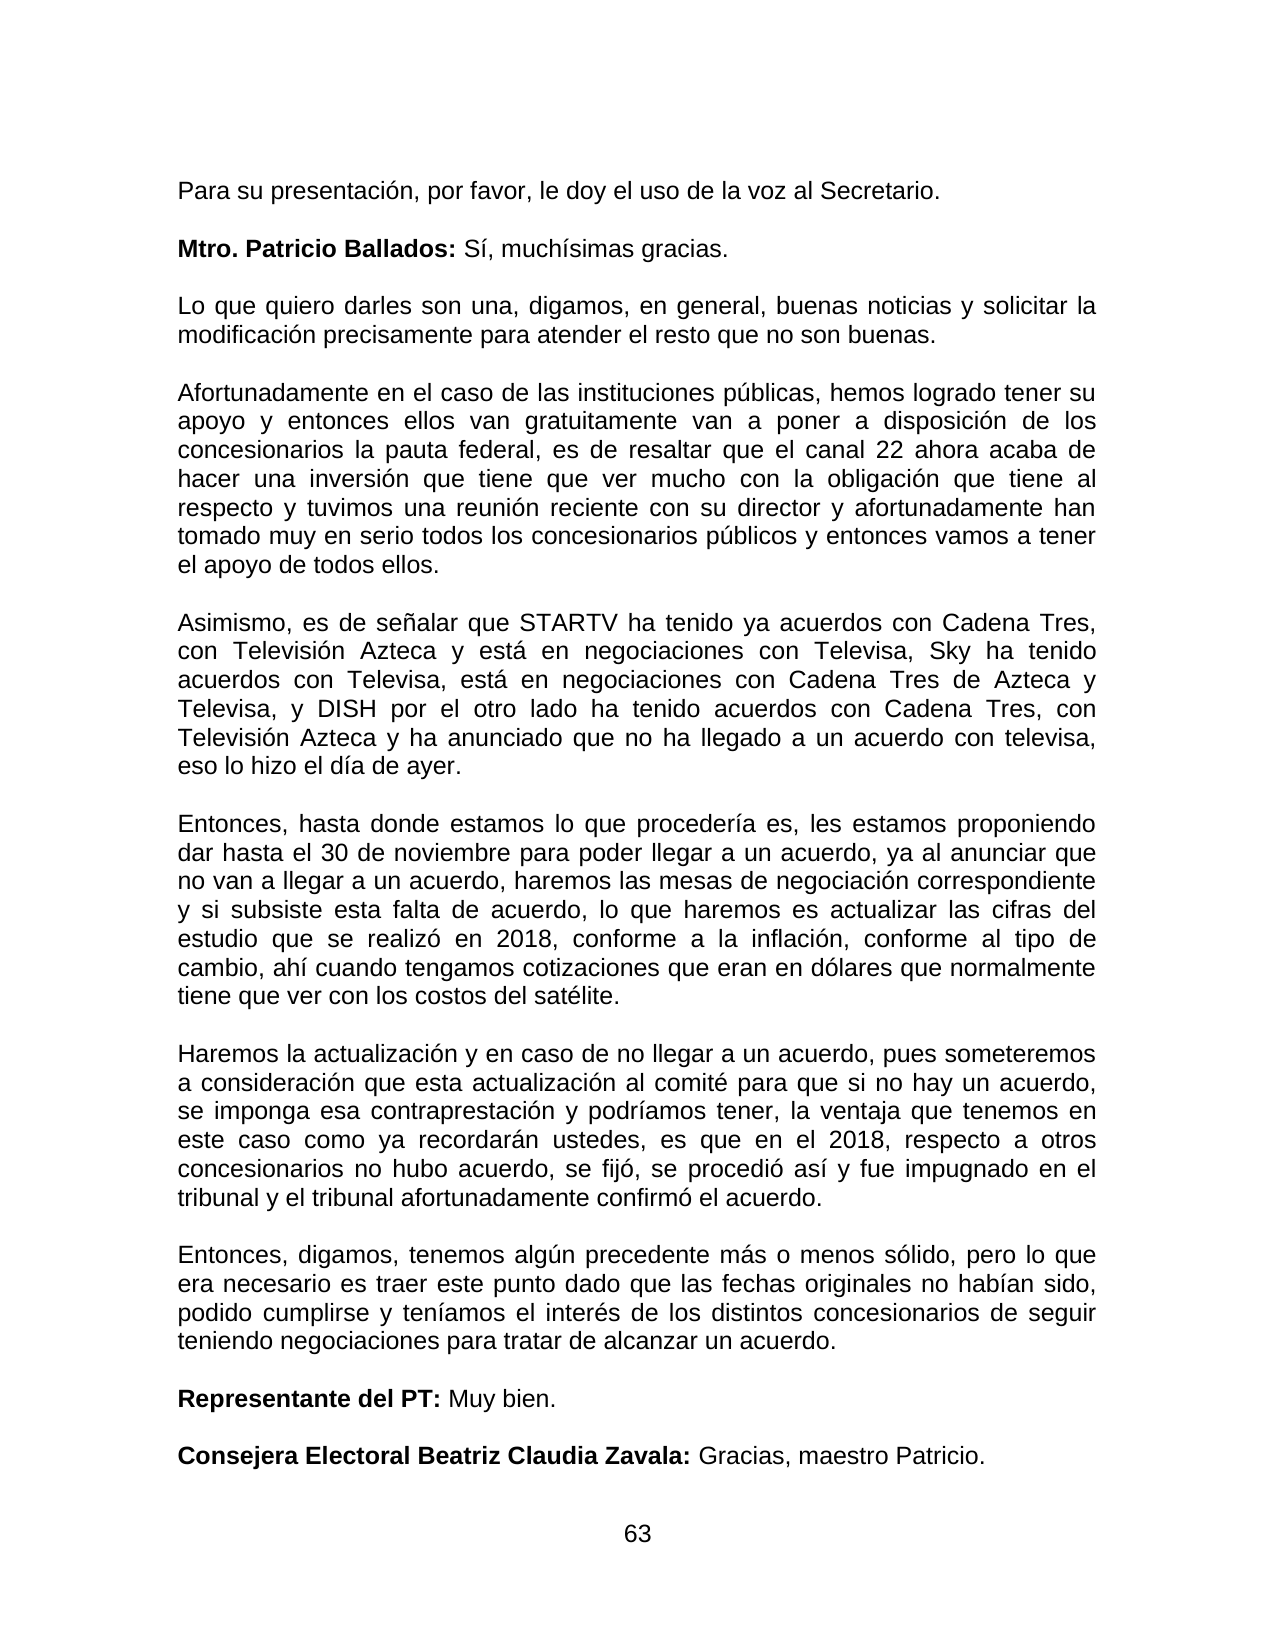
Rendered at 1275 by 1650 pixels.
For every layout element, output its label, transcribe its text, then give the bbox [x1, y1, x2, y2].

text Afortunadamente en el caso de las instituciones públicas, hemos logrado tener su apoyo y entonces ellos van gratuitamente van a poner a disposición de los concesionarios la pauta federal, es de resaltar que el canal 22 ahora acaba de hacer una inversión que tiene que ver mucho con la obligación que tiene al respecto y tuvimos una reunión reciente con su director y afortunadamente han tomado muy en serio todos los concesionarios públicos y entonces vamos a tener el apoyo de todos ellos. [177, 378, 1098, 579]
text Mtro. Patricio Ballados: Sí, muchísimas gracias. [177, 234, 1098, 263]
text Representante del PT: Muy bien. [177, 1384, 1098, 1413]
text Consejera Electoral Beatriz Claudia Zavala: Gracias, maestro Patricio. [177, 1441, 1098, 1470]
text Para su presentación, por favor, le doy el uso de la voz al Secretario. [177, 176, 1098, 205]
text Lo que quiero darles son una, digamos, en general, buenas noticias y solicitar la modificación precisamente para atender el resto que no son buenas. [177, 291, 1098, 349]
text Entonces, digamos, tenemos algún precedente más o menos sólido, pero lo que era necesario es traer este punto dado que las fechas originales no habían sido, podido cumplirse y teníamos el interés de los distintos concesionarios de seguir teniendo negociaciones para tratar de alcanzar un acuerdo. [177, 1240, 1098, 1355]
text Entonces, hasta donde estamos lo que procedería es, les estamos proponiendo dar hasta el 30 de noviembre para poder llegar a un acuerdo, ya al anunciar que no van a llegar a un acuerdo, haremos las mesas de negociación correspondiente y si subsiste esta falta de acuerdo, lo que haremos es actualizar las cifras del estudio que se realizó en 2018, conforme a la inflación, conforme al tipo de cambio, ahí cuando tengamos cotizaciones que eran en dólares que normalmente tiene que ver con los costos del satélite. [177, 809, 1098, 1010]
text Haremos la actualización y en caso de no llegar a un acuerdo, pues someteremos a consideración que esta actualización al comité para que si no hay un acuerdo, se imponga esa contraprestación y podríamos tener, la ventaja que tenemos en este caso como ya recordarán ustedes, es que en el 2018, respecto a otros concesionarios no hubo acuerdo, se fijó, se procedió así y fue impugnado en el tribunal y el tribunal afortunadamente confirmó el acuerdo. [177, 1039, 1098, 1211]
text Asimismo, es de señalar que STARTV ha tenido ya acuerdos con Cadena Tres, con Televisión Azteca y está en negociaciones con Televisa, Sky ha tenido acuerdos con Televisa, está en negociaciones con Cadena Tres de Azteca y Televisa, y DISH por el otro lado ha tenido acuerdos con Cadena Tres, con Televisión Azteca y ha anunciado que no ha llegado a un acuerdo con televisa, eso lo hizo el día de ayer. [177, 608, 1098, 780]
